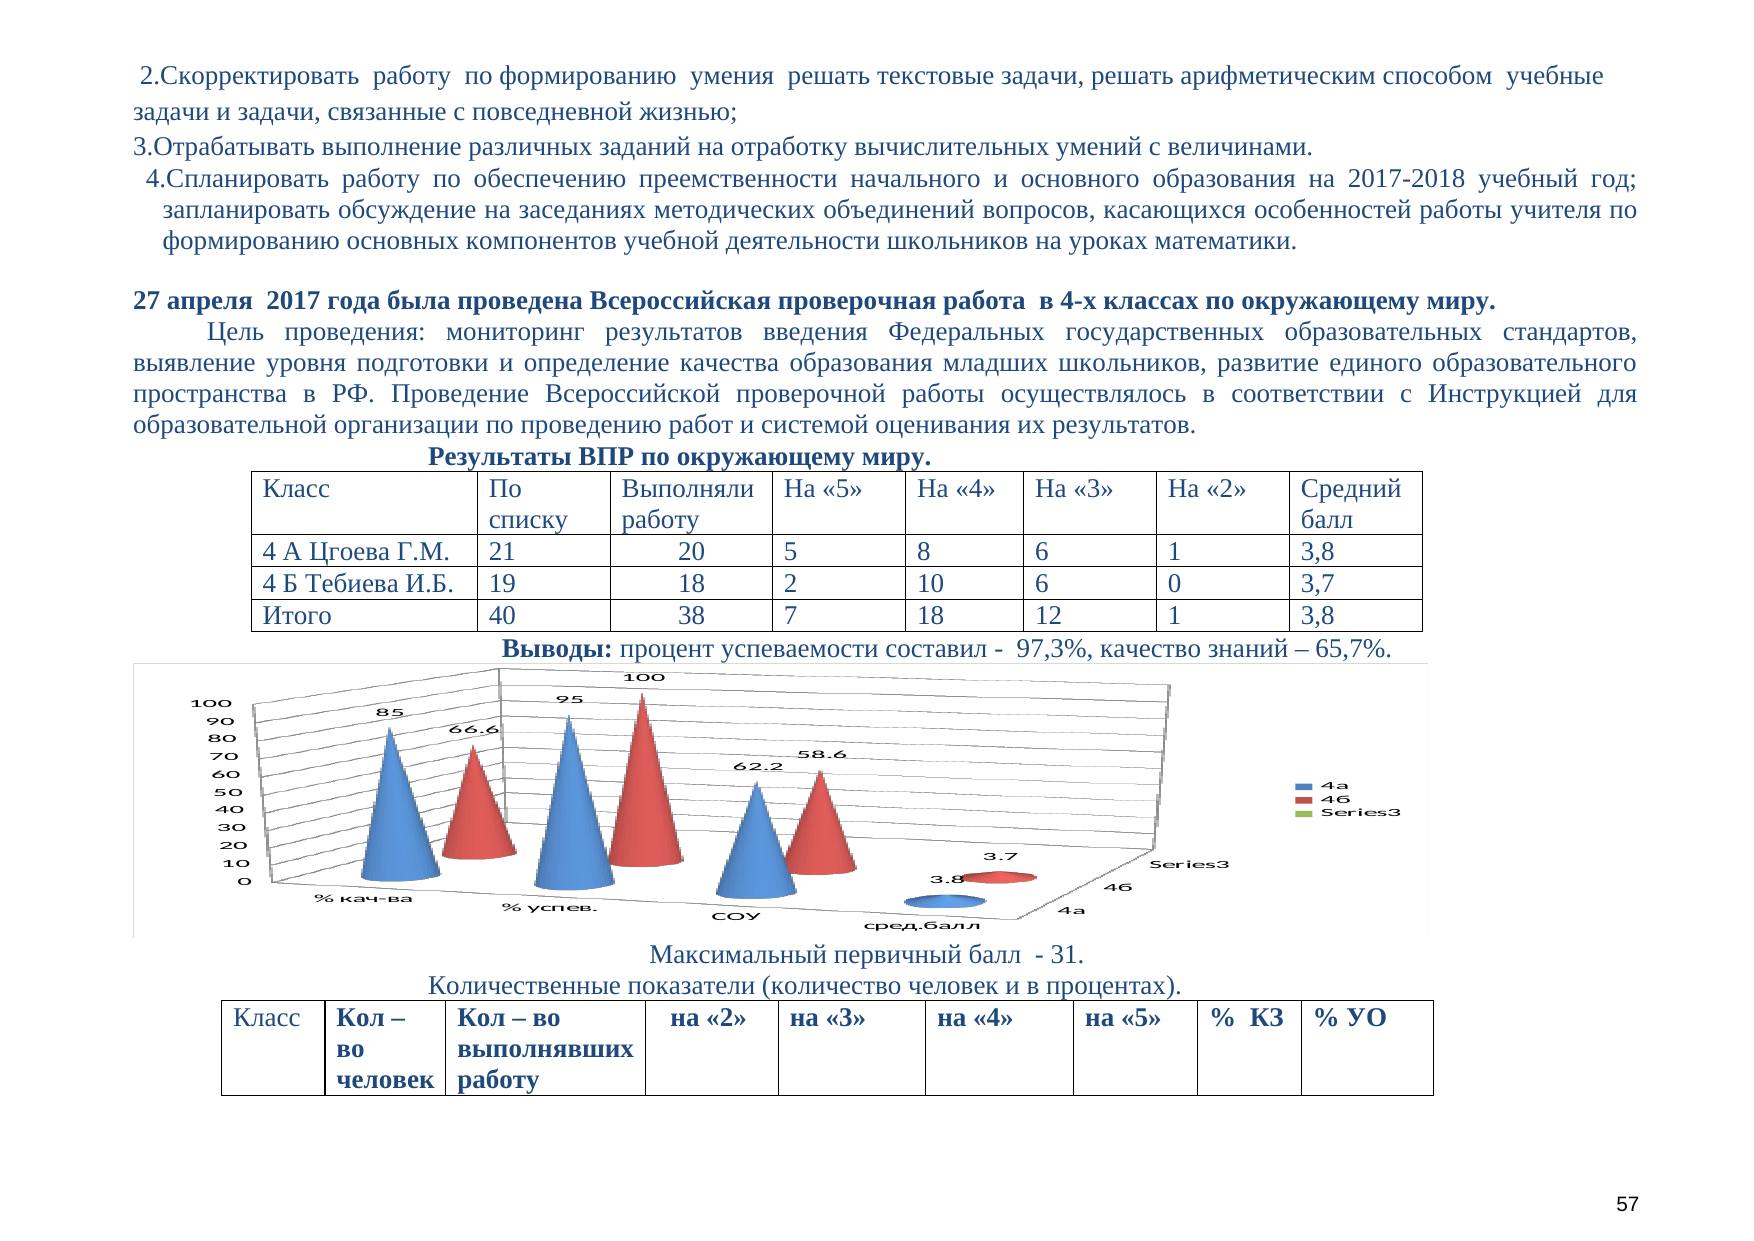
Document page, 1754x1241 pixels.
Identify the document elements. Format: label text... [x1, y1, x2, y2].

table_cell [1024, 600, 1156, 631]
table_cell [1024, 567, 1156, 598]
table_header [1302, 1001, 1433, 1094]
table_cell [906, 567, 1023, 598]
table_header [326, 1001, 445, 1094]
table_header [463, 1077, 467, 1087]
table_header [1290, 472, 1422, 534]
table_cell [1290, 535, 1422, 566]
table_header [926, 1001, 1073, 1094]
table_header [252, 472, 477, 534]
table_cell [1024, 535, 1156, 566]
text Максимальный первичный балл - 31. [575, 938, 1639, 969]
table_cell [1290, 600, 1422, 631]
text Количественные показатели (количество человек и в процентах). [354, 969, 1639, 1000]
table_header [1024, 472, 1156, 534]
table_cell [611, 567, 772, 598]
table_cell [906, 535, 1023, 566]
text 2.Скорректировать работу по формированию умения решать текстовые задачи, решать арифметическим способом учебные задачи и задачи, связанные с повседневной жизнью; [133, 59, 1639, 126]
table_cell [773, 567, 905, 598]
text 3.Отрабатывать выполнение различных заданий на отработку вычислительных умений с величинами. [133, 131, 1639, 162]
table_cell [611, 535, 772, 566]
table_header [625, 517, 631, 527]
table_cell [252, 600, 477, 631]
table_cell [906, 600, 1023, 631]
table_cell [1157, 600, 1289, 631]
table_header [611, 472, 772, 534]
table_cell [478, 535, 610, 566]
text Цель проведения: мониторинг результатов введения Федеральных государственных образовательных стандартов, выявление уровня подготовки и определение качества образования младших школьников, развитие единого образовательного пространства в РФ. Проведение Всероссийской проверочной работы осуществлялось в соответствии с Инструкцией для образовательной организации по проведению работ и системой оценивания их результатов. [133, 315, 1639, 439]
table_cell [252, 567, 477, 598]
text 4.Спланировать работу по обеспечению преемственности начального и основного образования на 2017-2018 учебный год; запланировать обсуждение на заседаниях методических объединений вопросов, касающихся особенностей работы учителя по формированию основных компонентов учебной деятельности школьников на уроках математики. [133, 162, 1639, 255]
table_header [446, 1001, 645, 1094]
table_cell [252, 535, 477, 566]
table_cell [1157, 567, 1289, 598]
text Выводы: процент успеваемости составил - 97,3%, качество знаний – 65,7%. [428, 632, 1639, 663]
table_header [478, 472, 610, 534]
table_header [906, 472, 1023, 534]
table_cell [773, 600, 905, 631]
text Результаты ВПР по окружающему миру. [354, 439, 1639, 471]
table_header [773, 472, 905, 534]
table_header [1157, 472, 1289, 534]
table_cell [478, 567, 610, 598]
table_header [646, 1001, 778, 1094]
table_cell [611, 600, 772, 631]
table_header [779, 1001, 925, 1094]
text 27 апреля 2017 года была проведена Всероссийская проверочная работа в 4-х классах по окружающему миру. [133, 284, 1639, 315]
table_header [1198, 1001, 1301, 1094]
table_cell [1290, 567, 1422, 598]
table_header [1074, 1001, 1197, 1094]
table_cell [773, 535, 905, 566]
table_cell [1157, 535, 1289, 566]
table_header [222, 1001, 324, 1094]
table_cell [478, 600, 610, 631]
